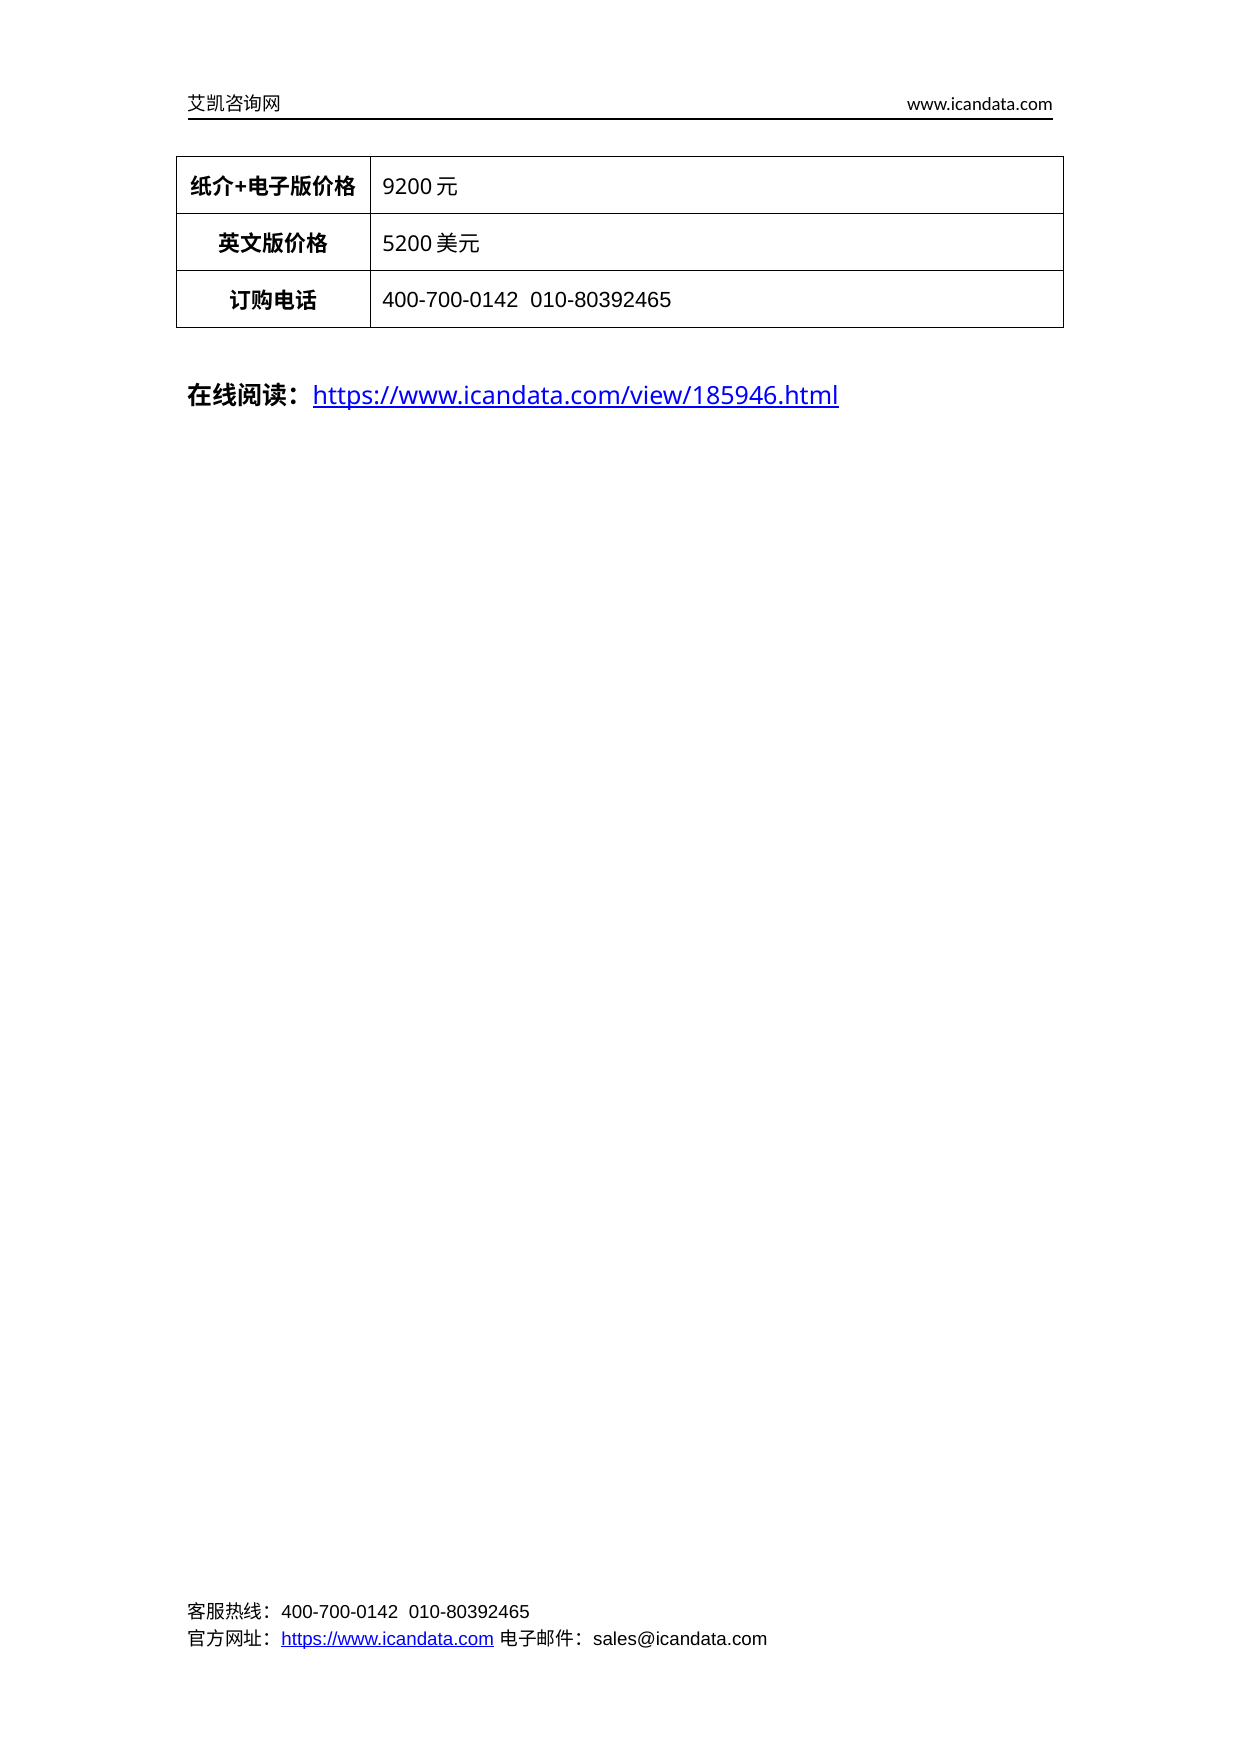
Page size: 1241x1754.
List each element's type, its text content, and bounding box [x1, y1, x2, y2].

table_cell 纸介+电子版价格 [177, 157, 370, 213]
table_cell 9200元 [371, 157, 1063, 213]
table_cell 订购电话 [177, 271, 370, 327]
table_cell 英文版价格 [177, 214, 370, 270]
text 在线阅读：https://www.icandata.com/view/185946.html [187, 361, 1053, 426]
table_cell 5200美元 [371, 214, 1063, 270]
table_cell 400-700-0142 010-80392465 [371, 271, 1063, 327]
